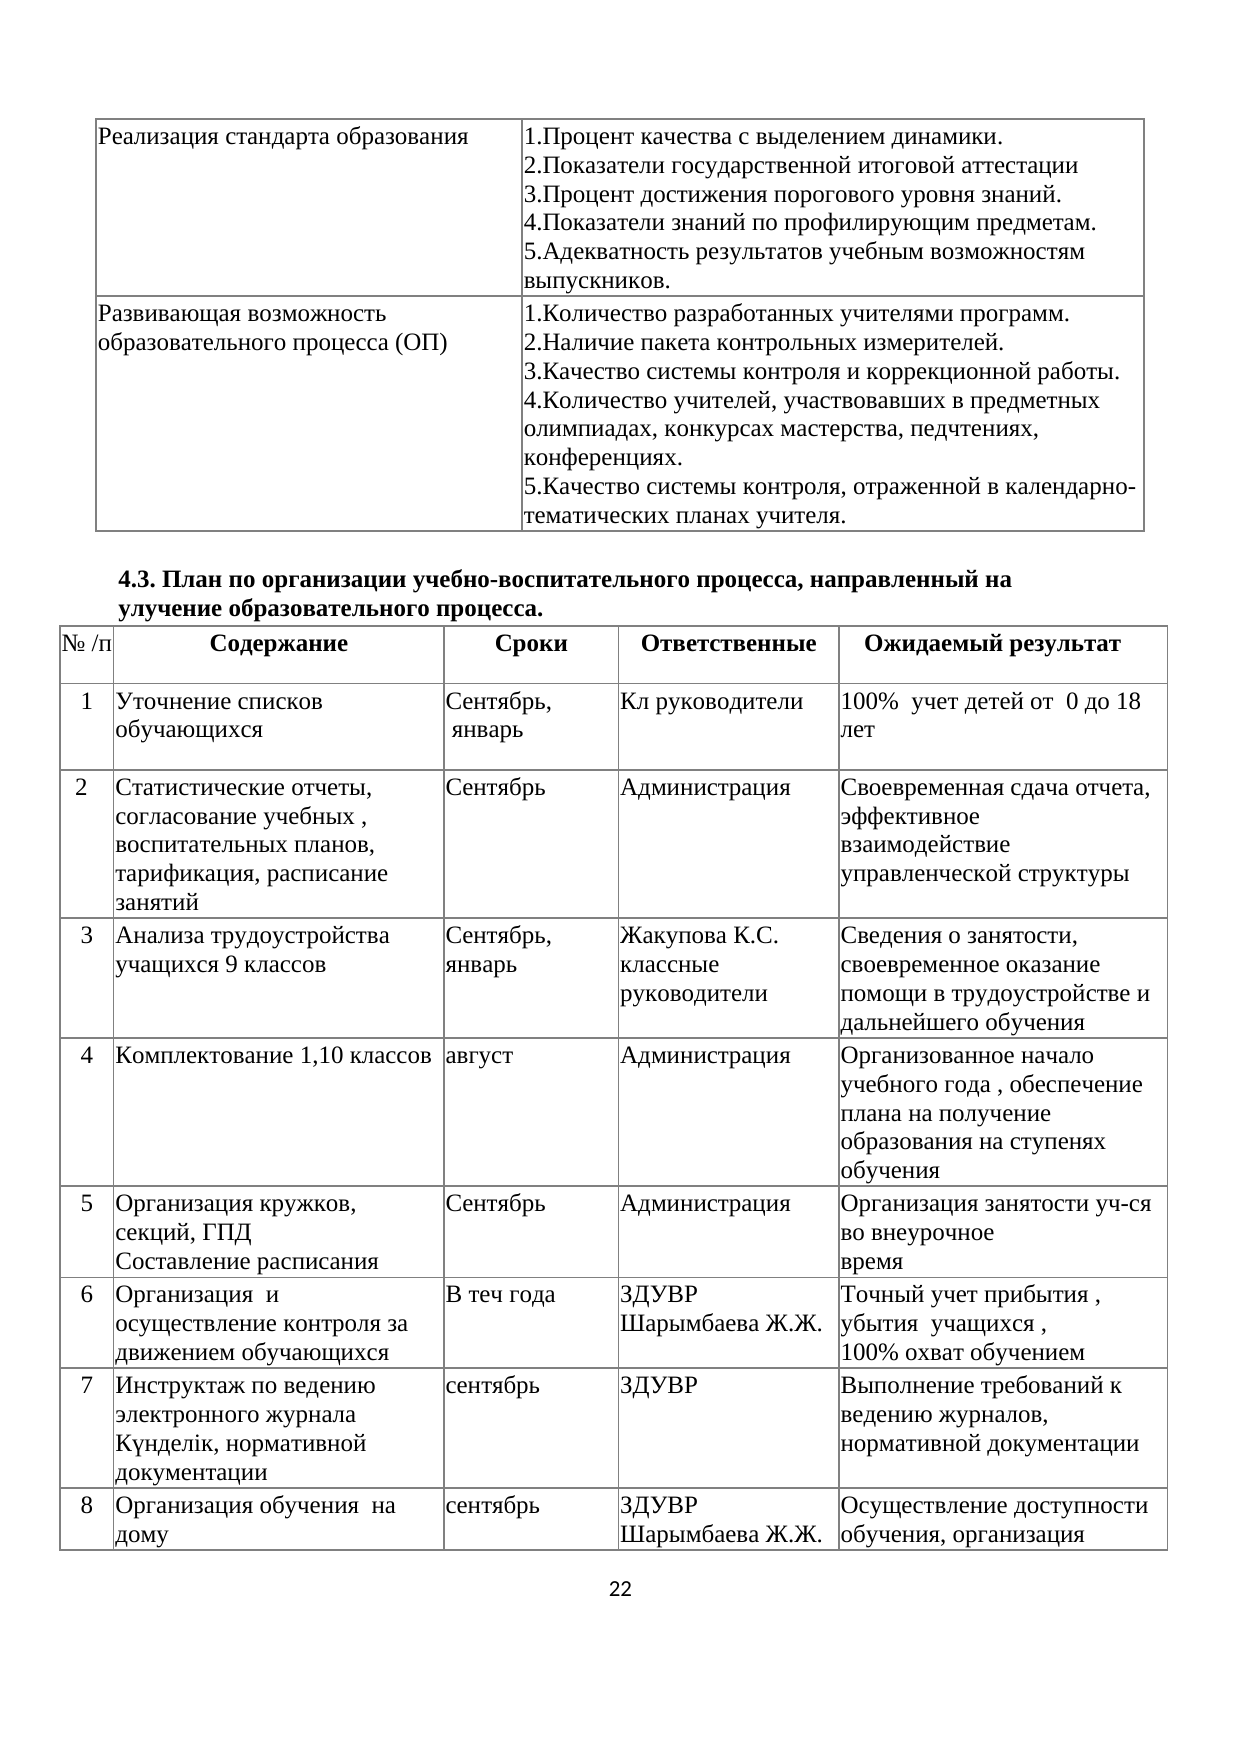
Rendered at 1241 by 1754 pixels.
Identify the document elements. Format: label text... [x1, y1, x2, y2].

table_cell 5 [61, 1187, 113, 1276]
table_cell 3 [61, 919, 113, 1037]
table_cell сентябрь [445, 1369, 618, 1487]
table_cell Администрация [619, 771, 838, 917]
table_cell Кл руководители [619, 684, 838, 769]
table_cell 1.Количество разработанных учителями программ. 2.Наличие пакета контрольных измерителей. 3.Качество системы контроля и коррекционной работы. 4.Количество учителей, участвовавших в предметных олимпиадах, конкурсах мастерства, педчтениях, конференциях. 5.Качество системы контроля, отраженной в календарно-тематических планах учителя. [523, 297, 1143, 530]
table_cell 6 [61, 1278, 113, 1367]
table_cell Статистические отчеты, согласование учебных , воспитательных планов, тарификация, расписание занятий [114, 771, 443, 917]
table_cell Анализа трудоустройства учащихся 9 классов [114, 919, 443, 1037]
table_cell Организация и осуществление контроля за движением обучающихся [114, 1278, 443, 1367]
table_cell 7 [61, 1369, 113, 1487]
table_cell Реализация стандарта образования [97, 120, 521, 295]
table_cell Сведения о занятости, своевременное оказание помощи в трудоустройстве и дальнейшего обучения [840, 919, 1167, 1037]
table_header Ответственные [619, 627, 838, 683]
table_cell Своевременная сдача отчета, эффективное взаимодействие управленческой структуры [840, 771, 1167, 917]
text 4.3. План по организации учебно-воспитательного процесса, направленный на улучение образовательного процесса. [118, 564, 1122, 622]
table_cell ЗДУВР [619, 1369, 838, 1487]
table_cell август [445, 1039, 618, 1185]
table_header № /п [61, 627, 113, 683]
table_cell ЗДУВР Шарымбаева Ж.Ж. [619, 1278, 838, 1367]
table_cell Выполнение требований к ведению журналов, нормативной документации [840, 1369, 1167, 1487]
table_cell 1.Процент качества с выделением динамики. 2.Показатели государственной итоговой аттестации 3.Процент достижения порогового уровня знаний. 4.Показатели знаний по профилирующим предметам. 5.Адекватность результатов учебным возможностям выпускников. [523, 120, 1143, 295]
table_header Содержание [114, 627, 443, 683]
table_cell 8 [61, 1489, 113, 1549]
table_cell Организованное начало учебного года , обеспечение плана на получение образования на ступенях обучения [840, 1039, 1167, 1185]
table_header Ожидаемый результат [840, 627, 1167, 683]
table_cell Жакупова К.С. классные руководители [619, 919, 838, 1037]
table_cell 100% учет детей от 0 до 18 лет [840, 684, 1167, 769]
table_cell Комплектование 1,10 классов [114, 1039, 443, 1185]
table_cell Организация кружков, секций, ГПД Составление расписания [114, 1187, 443, 1276]
table_cell Сентябрь [445, 771, 618, 917]
table_cell Сентябрь, январь [445, 919, 618, 1037]
table_header Сроки [445, 627, 618, 683]
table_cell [840, 1489, 1167, 1549]
table_cell 4 [61, 1039, 113, 1185]
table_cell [114, 1489, 443, 1549]
table_cell Точный учет прибытия , убытия учащихся , 100% охват обучением [840, 1278, 1167, 1367]
table_cell Уточнение списков обучающихся [114, 684, 443, 769]
table_cell Организация занятости уч-ся во внеурочное время [840, 1187, 1167, 1276]
table_cell Администрация [619, 1187, 838, 1276]
table_cell сентябрь [445, 1489, 618, 1549]
table_cell Администрация [619, 1039, 838, 1185]
table_cell В теч года [445, 1278, 618, 1367]
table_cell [619, 1489, 838, 1549]
table_cell Инструктаж по ведению электронного журнала Күнделік, нормативной документации [114, 1369, 443, 1487]
table_cell Сентябрь, январь [445, 684, 618, 769]
table_cell 1 [61, 684, 113, 769]
table_cell 2 [61, 771, 113, 917]
table_cell Развивающая возможность образовательного процесса (ОП) [97, 297, 521, 530]
table_cell Сентябрь [445, 1187, 618, 1276]
